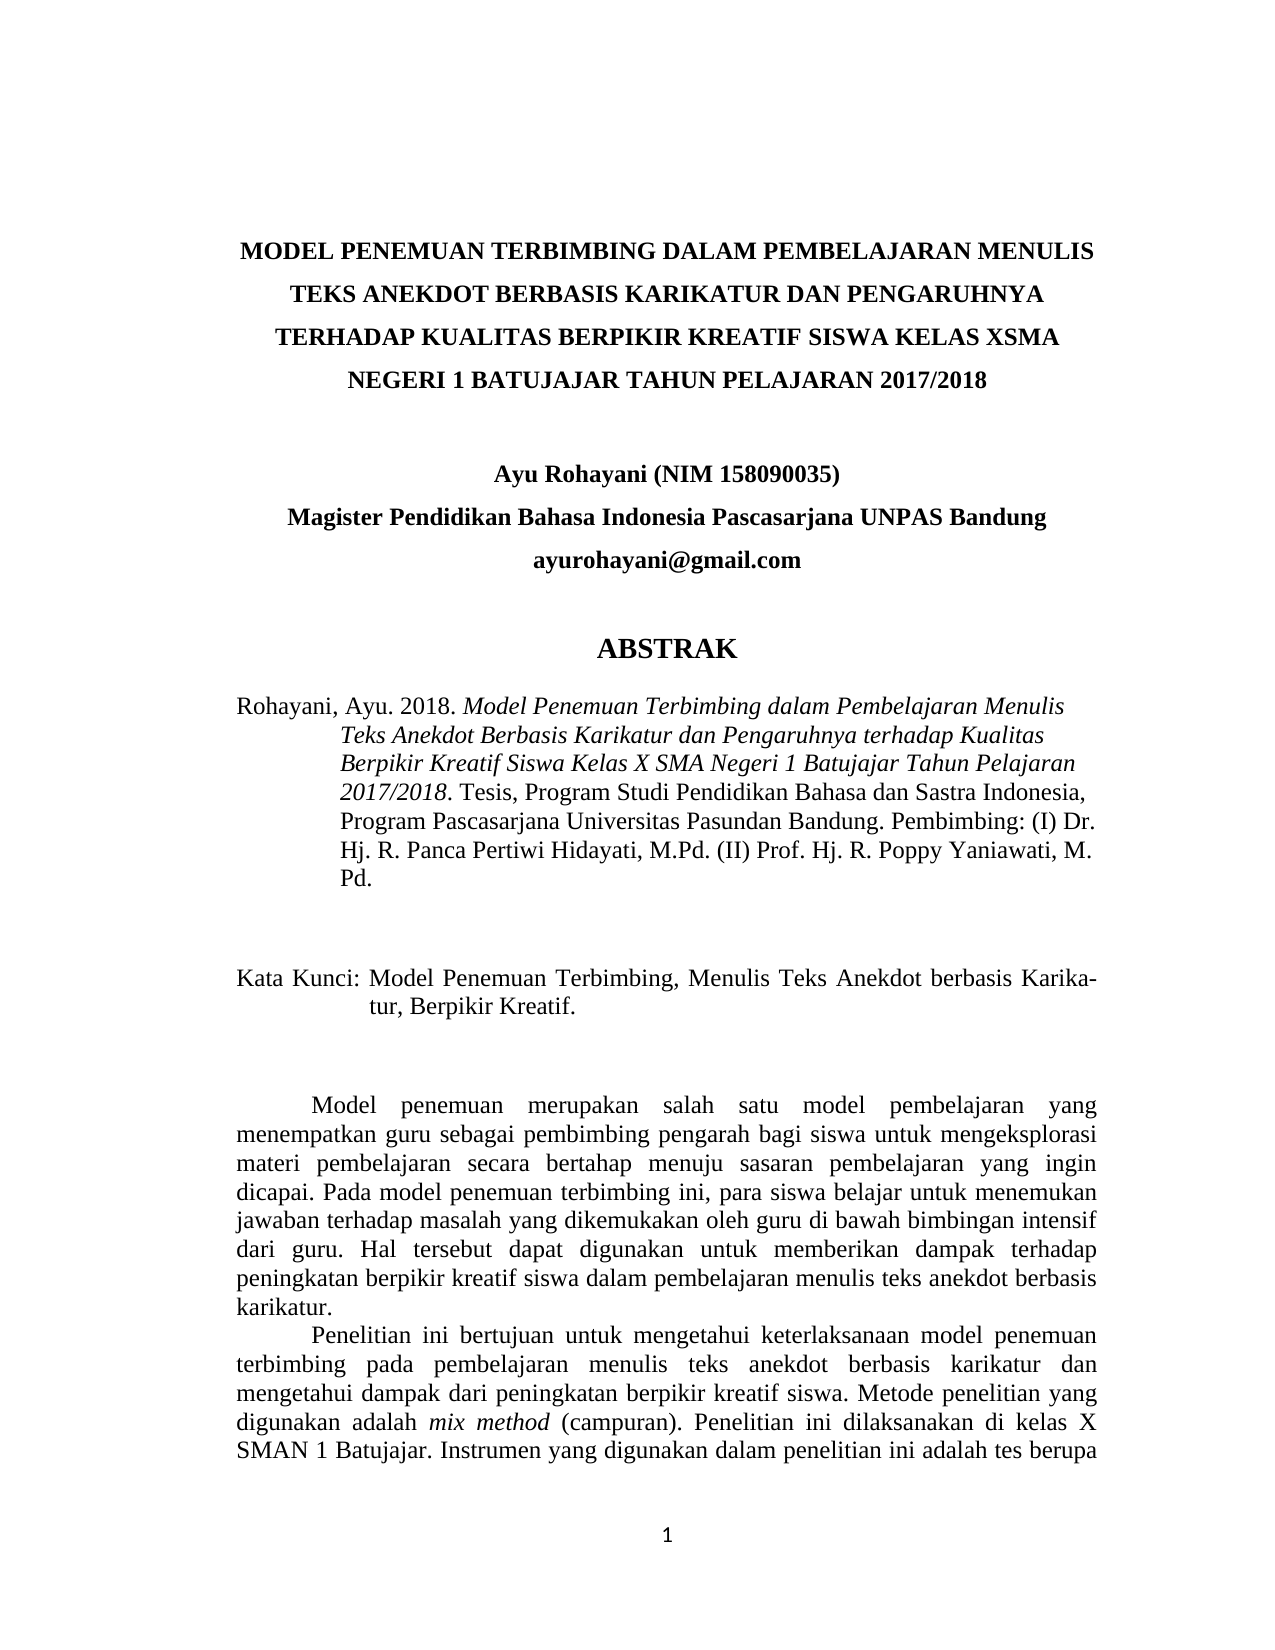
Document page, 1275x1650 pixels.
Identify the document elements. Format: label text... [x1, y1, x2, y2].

text Model penemuan merupakan salah satu model pembelajaran yang menempatkan guru sebagai pembimbing pengarah bagi siswa untuk mengeksplorasi materi pembelajaran secara bertahap menuju sasaran pembelajaran yang ingin dicapai. Pada model penemuan terbimbing ini, para siswa belajar untuk menemukan jawaban terhadap masalah yang dikemukakan oleh guru di bawah bimbingan intensif dari guru. Hal tersebut dapat digunakan untuk memberikan dampak terhadap peningkatan berpikir kreatif siswa dalam pembelajaran menulis teks anekdot berbasis karikatur. [236, 1091, 1098, 1321]
text Magister Pendidikan Bahasa Indonesia Pascasarjana UNPAS Bandung [236, 502, 1098, 531]
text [236, 1321, 1098, 1464]
text Ayu Rohayani (NIM 158090035) [236, 459, 1098, 488]
text ABSTRAK [236, 632, 1098, 665]
text Rohayani, Ayu. 2018. Model Penemuan Terbimbing dalam Pembelajaran Menulis Teks Anekdot Berbasis Karikatur dan Pengaruhnya terhadap Kualitas Berpikir Kreatif Siswa Kelas X SMA Negeri 1 Batujajar Tahun Pelajaran 2017/2018. Tesis, Program Studi Pendidikan Bahasa dan Sastra Indonesia, Program Pascasarjana Universitas Pasundan Bandung. Pembimbing: (I) Dr. Hj. R. Panca Pertiwi Hidayati, M.Pd. (II) Prof. Hj. R. Poppy Yaniawati, M. Pd. [236, 691, 1098, 892]
text ayurohayani@gmail.com [236, 545, 1098, 574]
text MODEL PENEMUAN TERBIMBING DALAM PEMBELAJARAN MENULIS TEKS ANEKDOT BERBASIS KARIKATUR DAN PENGARUHNYA TERHADAP KUALITAS BERPIKIR KREATIF SISWA KELAS XSMA NEGERI 1 BATUJAJAR TAHUN PELAJARAN 2017/2018 [236, 236, 1098, 394]
text Kata Kunci: Model Penemuan Terbimbing, Menulis Teks Anekdot berbasis Karika-tur, Berpikir Kreatif. [236, 963, 1098, 1020]
